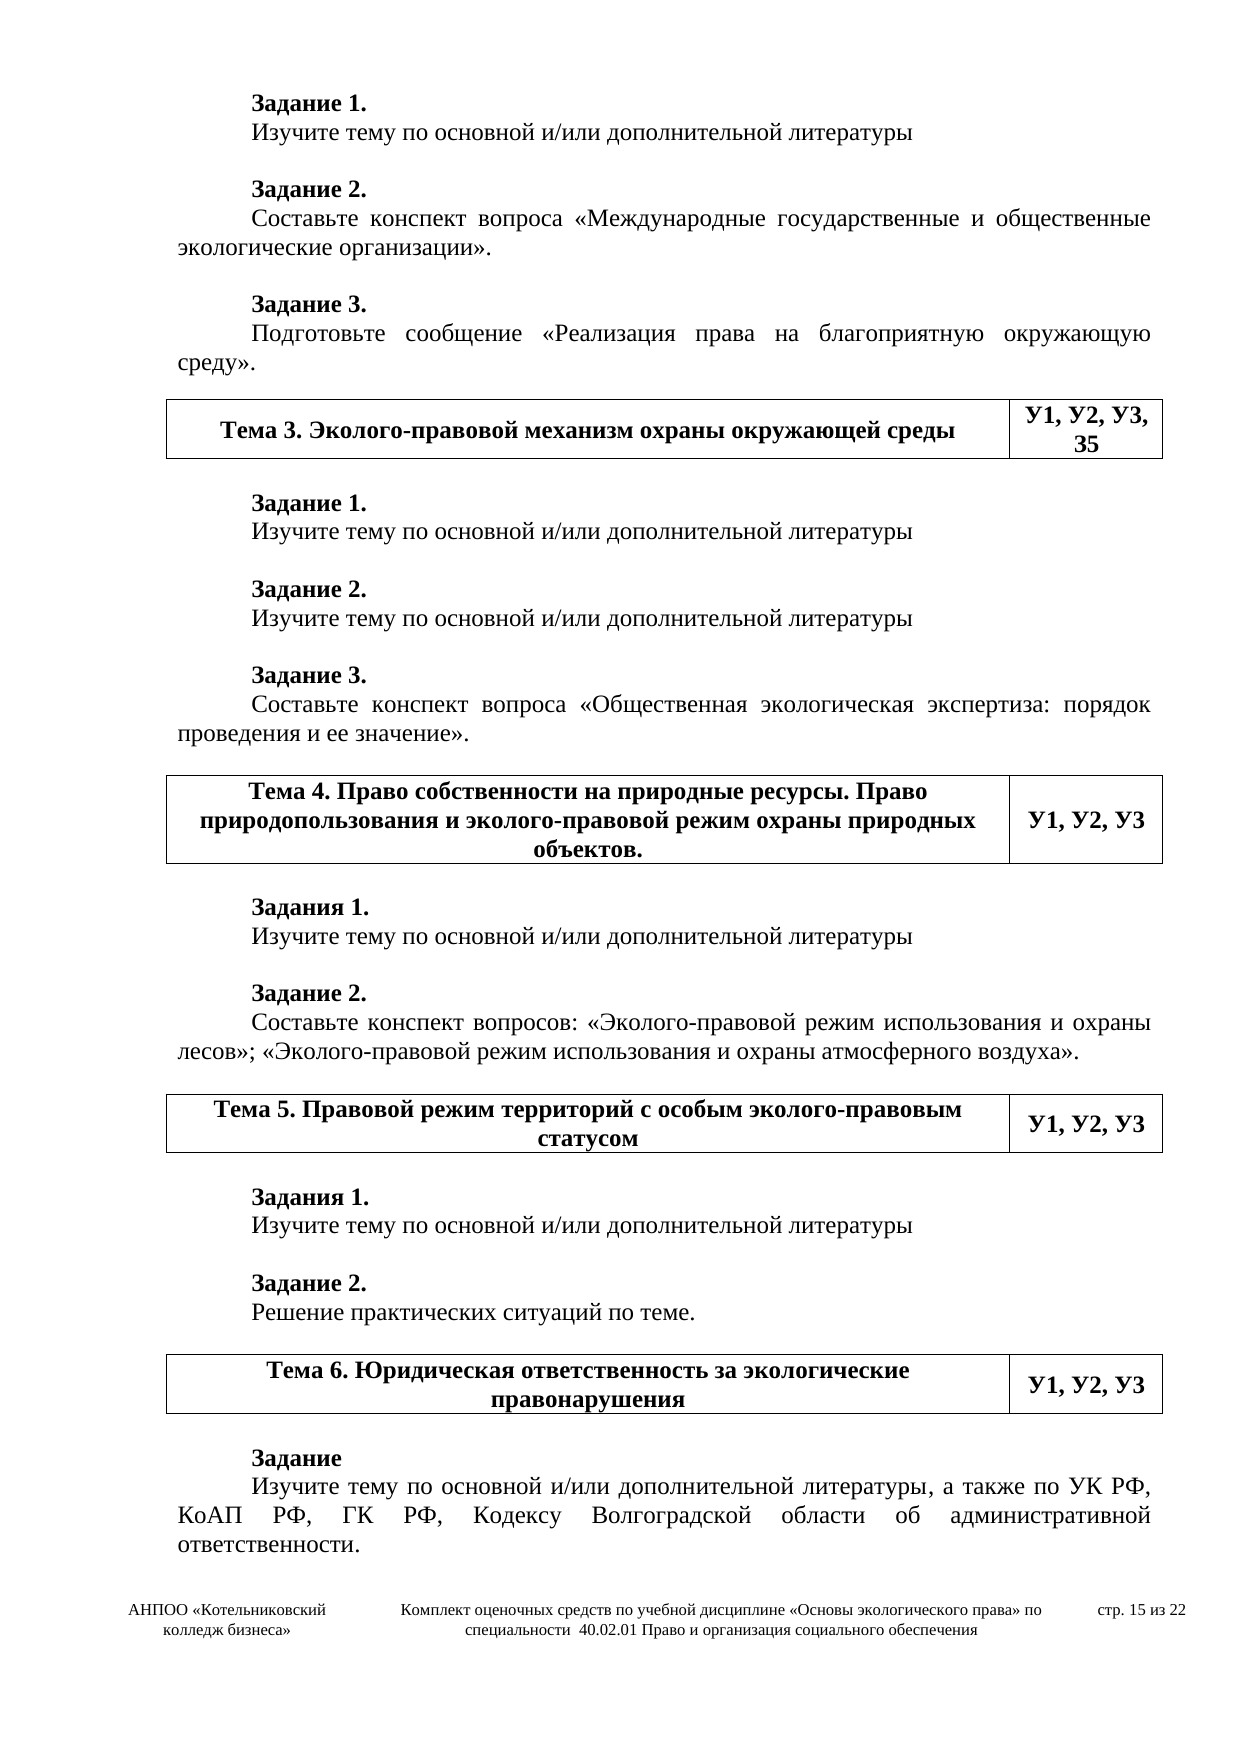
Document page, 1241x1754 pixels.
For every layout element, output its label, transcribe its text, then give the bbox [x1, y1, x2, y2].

list Решение практических ситуаций по теме. [177, 1297, 1152, 1326]
list Задание 2. [177, 978, 1152, 1007]
table_header Тема 3. Эколого-правовой механизм охраны окружающей среды [167, 400, 1009, 458]
list Изучите тему по основной и/или дополнительной литературы, а также по УК РФ, КоАП РФ, ГК РФ, Кодексу Волгоградской области об административной ответственности. [177, 1471, 1152, 1558]
list Изучите тему по основной и/или дополнительной литературы [177, 1211, 1152, 1239]
text Задание [177, 1443, 1152, 1471]
list Задание 2. [177, 574, 1152, 603]
text Составьте конспект вопросов: «Эколого-правовой режим использования и охраны лесов»; «Эколого-правовой режим использования и охраны атмосферного воздуха». [177, 1007, 1152, 1065]
list Изучите тему по основной и/или дополнительной литературы [177, 921, 1152, 950]
list Задание 2. [177, 1268, 1152, 1297]
list Задание 3. [177, 660, 1152, 689]
list Изучите тему по основной и/или дополнительной литературы [177, 516, 1152, 545]
list Задание 1. [177, 88, 1152, 117]
table_header Тема 5. Правовой режим территорий с особым эколого-правовым статусом [167, 1095, 1009, 1152]
table_header Тема 4. Право собственности на природные ресурсы. Право природопользования и эколого-правовой режим охраны природных объектов. [167, 776, 1009, 862]
list Задания 1. [177, 892, 1152, 921]
table_header У1, У2, У3 [1010, 1095, 1162, 1152]
table_header У1, У2, У3 [1010, 776, 1162, 862]
text Задание 3. [177, 289, 1152, 318]
list Изучите тему по основной и/или дополнительной литературы [177, 117, 1152, 145]
text Составьте конспект вопроса «Международные государственные и общественные экологические организации». [177, 203, 1152, 260]
table_header У1, У2, У3 [1010, 1355, 1162, 1413]
list Изучите тему по основной и/или дополнительной литературы [177, 603, 1152, 631]
table_header Тема 6. Юридическая ответственность за экологические правонарушения [167, 1355, 1009, 1413]
table_header У1, У2, У3, З5 [1010, 400, 1162, 458]
text Задания 1. [177, 1182, 1152, 1211]
text Задание 1. [177, 488, 1152, 516]
text Подготовьте сообщение «Реализация права на благоприятную окружающую среду». [177, 318, 1152, 375]
list Задание 2. [177, 174, 1152, 203]
text Составьте конспект вопроса «Общественная экологическая экспертиза: порядок проведения и ее значение». [177, 689, 1152, 746]
